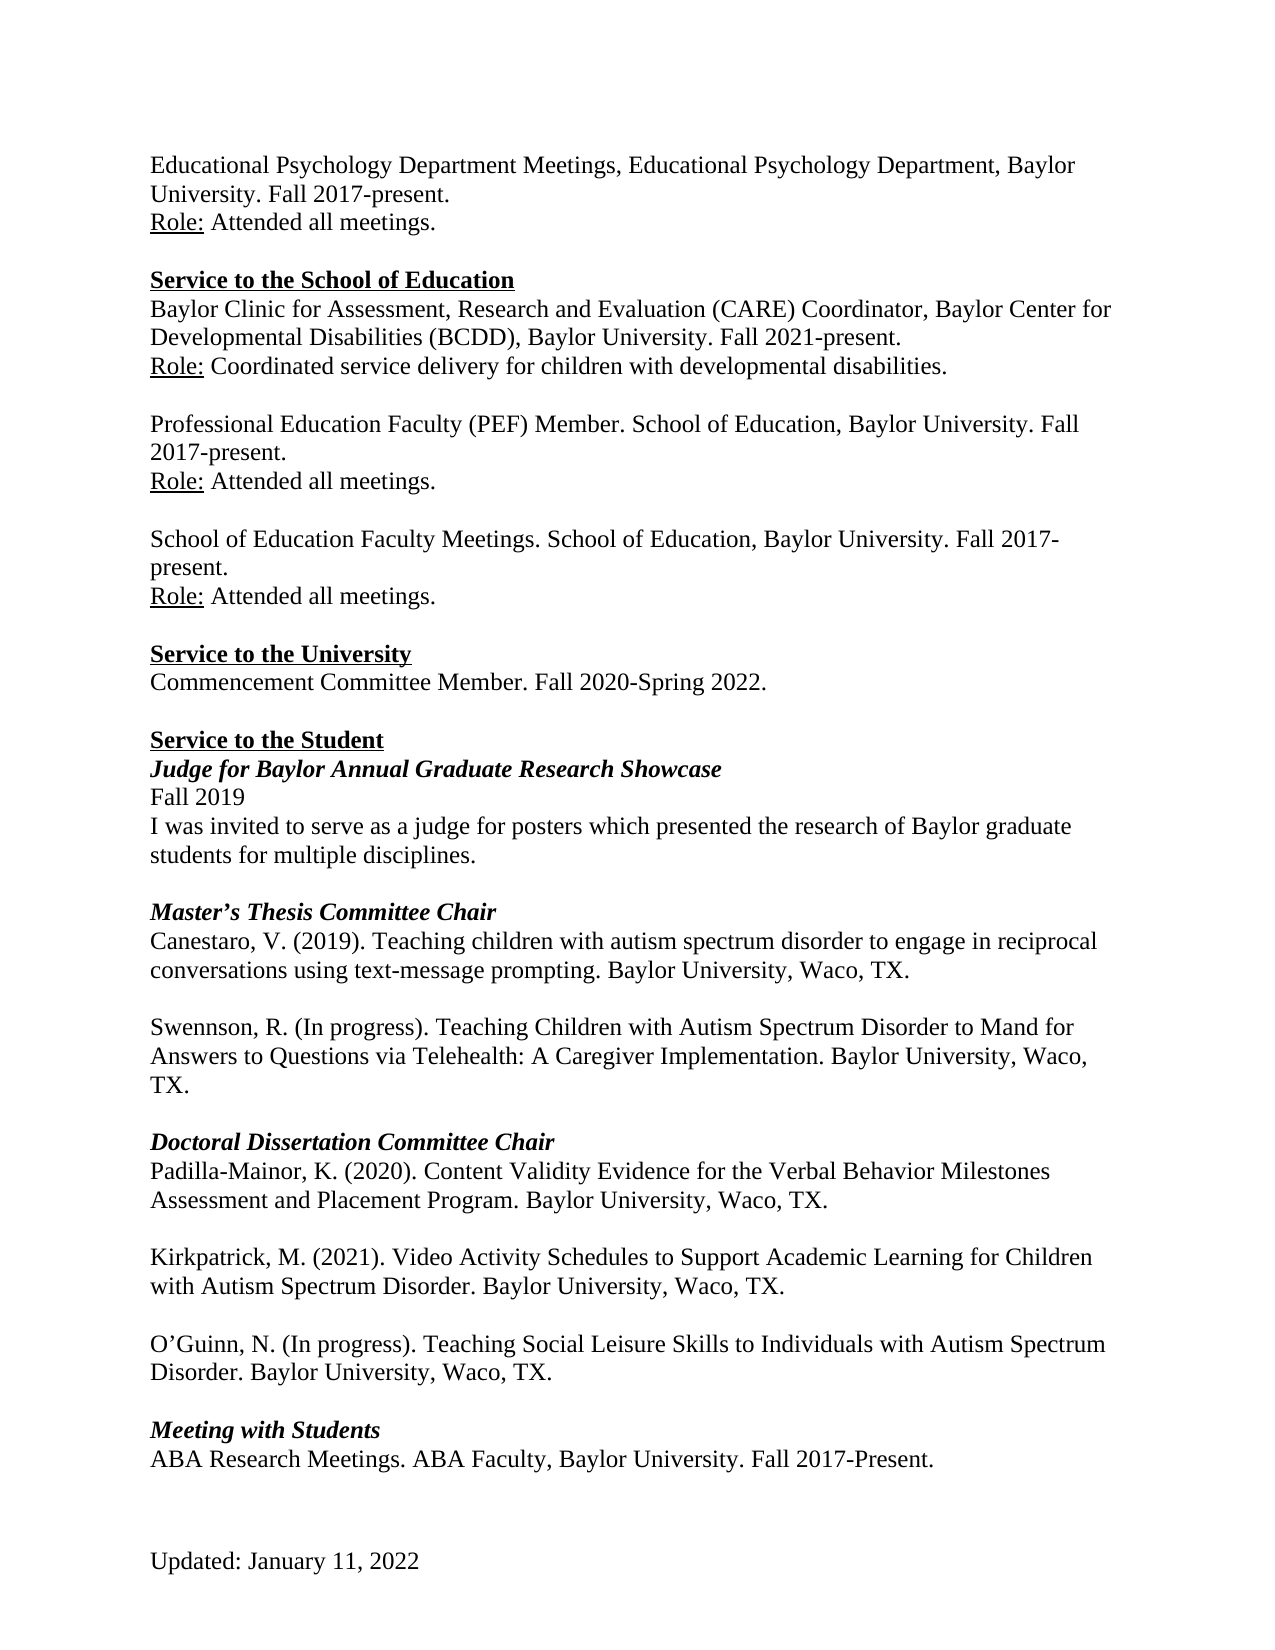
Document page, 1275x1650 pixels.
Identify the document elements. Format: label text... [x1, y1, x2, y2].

text Meeting with Students [150, 1415, 1125, 1444]
text Role: Attended all meetings. [150, 581, 1125, 610]
text Professional Education Faculty (PEF) Member. School of Education, Baylor University. Fall 2017-present. [150, 409, 1125, 466]
text Kirkpatrick, M. (2021). Video Activity Schedules to Support Academic Learning for Children with Autism Spectrum Disorder. Baylor University, Waco, TX. [150, 1242, 1125, 1300]
text Swennson, R. (In progress). Teaching Children with Autism Spectrum Disorder to Mand for Answers to Questions via Telehealth: A Caregiver Implementation. Baylor University, Waco, TX. [150, 1012, 1125, 1099]
text Educational Psychology Department Meetings, Educational Psychology Department, Baylor University. Fall 2017-present. [150, 150, 1125, 207]
text Role: Attended all meetings. [150, 466, 1125, 495]
text Canestaro, V. (2019). Teaching children with autism spectrum disorder to engage in reciprocal conversations using text-message prompting. Baylor University, Waco, TX. [150, 926, 1125, 984]
text Role: Attended all meetings. [150, 207, 1125, 236]
text School of Education Faculty Meetings. School of Education, Baylor University. Fall 2017-present. [150, 524, 1125, 581]
text Doctoral Dissertation Committee Chair [150, 1127, 1125, 1156]
text Master’s Thesis Committee Chair [150, 897, 1125, 926]
text Service to the University [150, 639, 1125, 667]
text Fall 2019 [150, 782, 1125, 811]
text Role: Coordinated service delivery for children with developmental disabilities. [150, 351, 1125, 380]
text Judge for Baylor Annual Graduate Research Showcase [150, 754, 1125, 782]
text Service to the Student [150, 725, 1125, 754]
text Padilla-Mainor, K. (2020). Content Validity Evidence for the Verbal Behavior Milestones Assessment and Placement Program. Baylor University, Waco, TX. [150, 1156, 1125, 1214]
text Commencement Committee Member. Fall 2020-Spring 2022. [150, 667, 1125, 696]
text Service to the School of Education [150, 265, 1125, 294]
text ABA Research Meetings. ABA Faculty, Baylor University. Fall 2017-Present. [150, 1444, 1125, 1472]
text O’Guinn, N. (In progress). Teaching Social Leisure Skills to Individuals with Autism Spectrum Disorder. Baylor University, Waco, TX. [150, 1329, 1125, 1386]
text I was invited to serve as a judge for posters which presented the research of Baylor graduate students for multiple disciplines. [150, 811, 1125, 869]
text Baylor Clinic for Assessment, Research and Evaluation (CARE) Coordinator, Baylor Center for Developmental Disabilities (BCDD), Baylor University. Fall 2021-present. [150, 294, 1125, 351]
